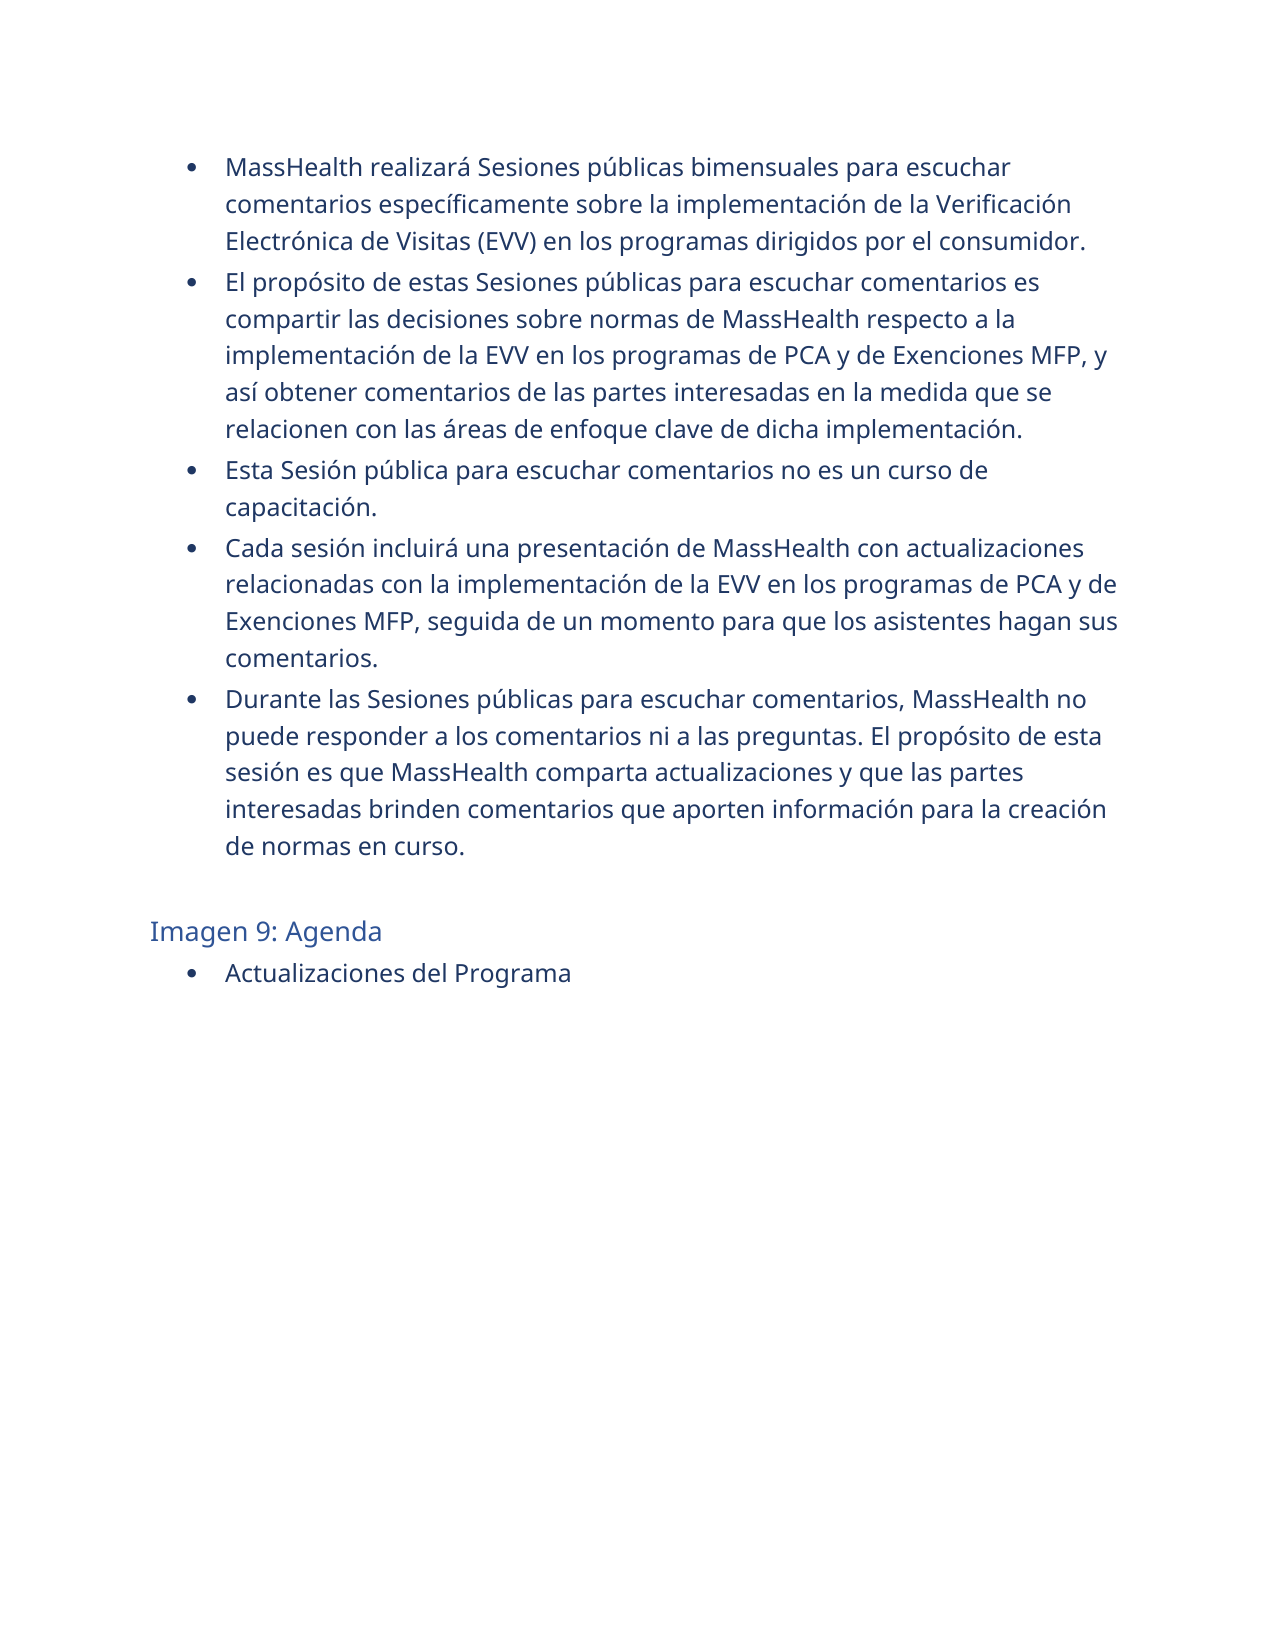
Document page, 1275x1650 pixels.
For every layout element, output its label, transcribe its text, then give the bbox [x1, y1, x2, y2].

subtitle Durante las Sesiones públicas para escuchar comentarios, MassHealth no puede responder a los comentarios ni a las preguntas. El propósito de esta sesión es que MassHealth comparta actualizaciones y que las partes interesadas brinden comentarios que aporten información para la creación de normas en curso. [187, 681, 1125, 863]
subtitle Cada sesión incluirá una presentación de MassHealth con actualizaciones relacionadas con la implementación de la EVV en los programas de PCA y de Exenciones MFP, seguida de un momento para que los asistentes hagan sus comentarios. [187, 530, 1125, 674]
subtitle Imagen 9: Agenda [150, 912, 1125, 949]
subtitle MassHealth realizará Sesiones públicas bimensuales para escuchar comentarios específicamente sobre la implementación de la Verificación Electrónica de Visitas (EVV) en los programas dirigidos por el consumidor. [187, 150, 1125, 258]
subtitle El propósito de estas Sesiones públicas para escuchar comentarios es compartir las decisiones sobre normas de MassHealth respecto a la implementación de la EVV en los programas de PCA y de Exenciones MFP, y así obtener comentarios de las partes interesadas en la medida que se relacionen con las áreas de enfoque clave de dicha implementación. [187, 264, 1125, 446]
subtitle Esta Sesión pública para escuchar comentarios no es un curso de capacitación. [187, 452, 1125, 523]
subtitle Actualizaciones del Programa [187, 956, 1125, 990]
